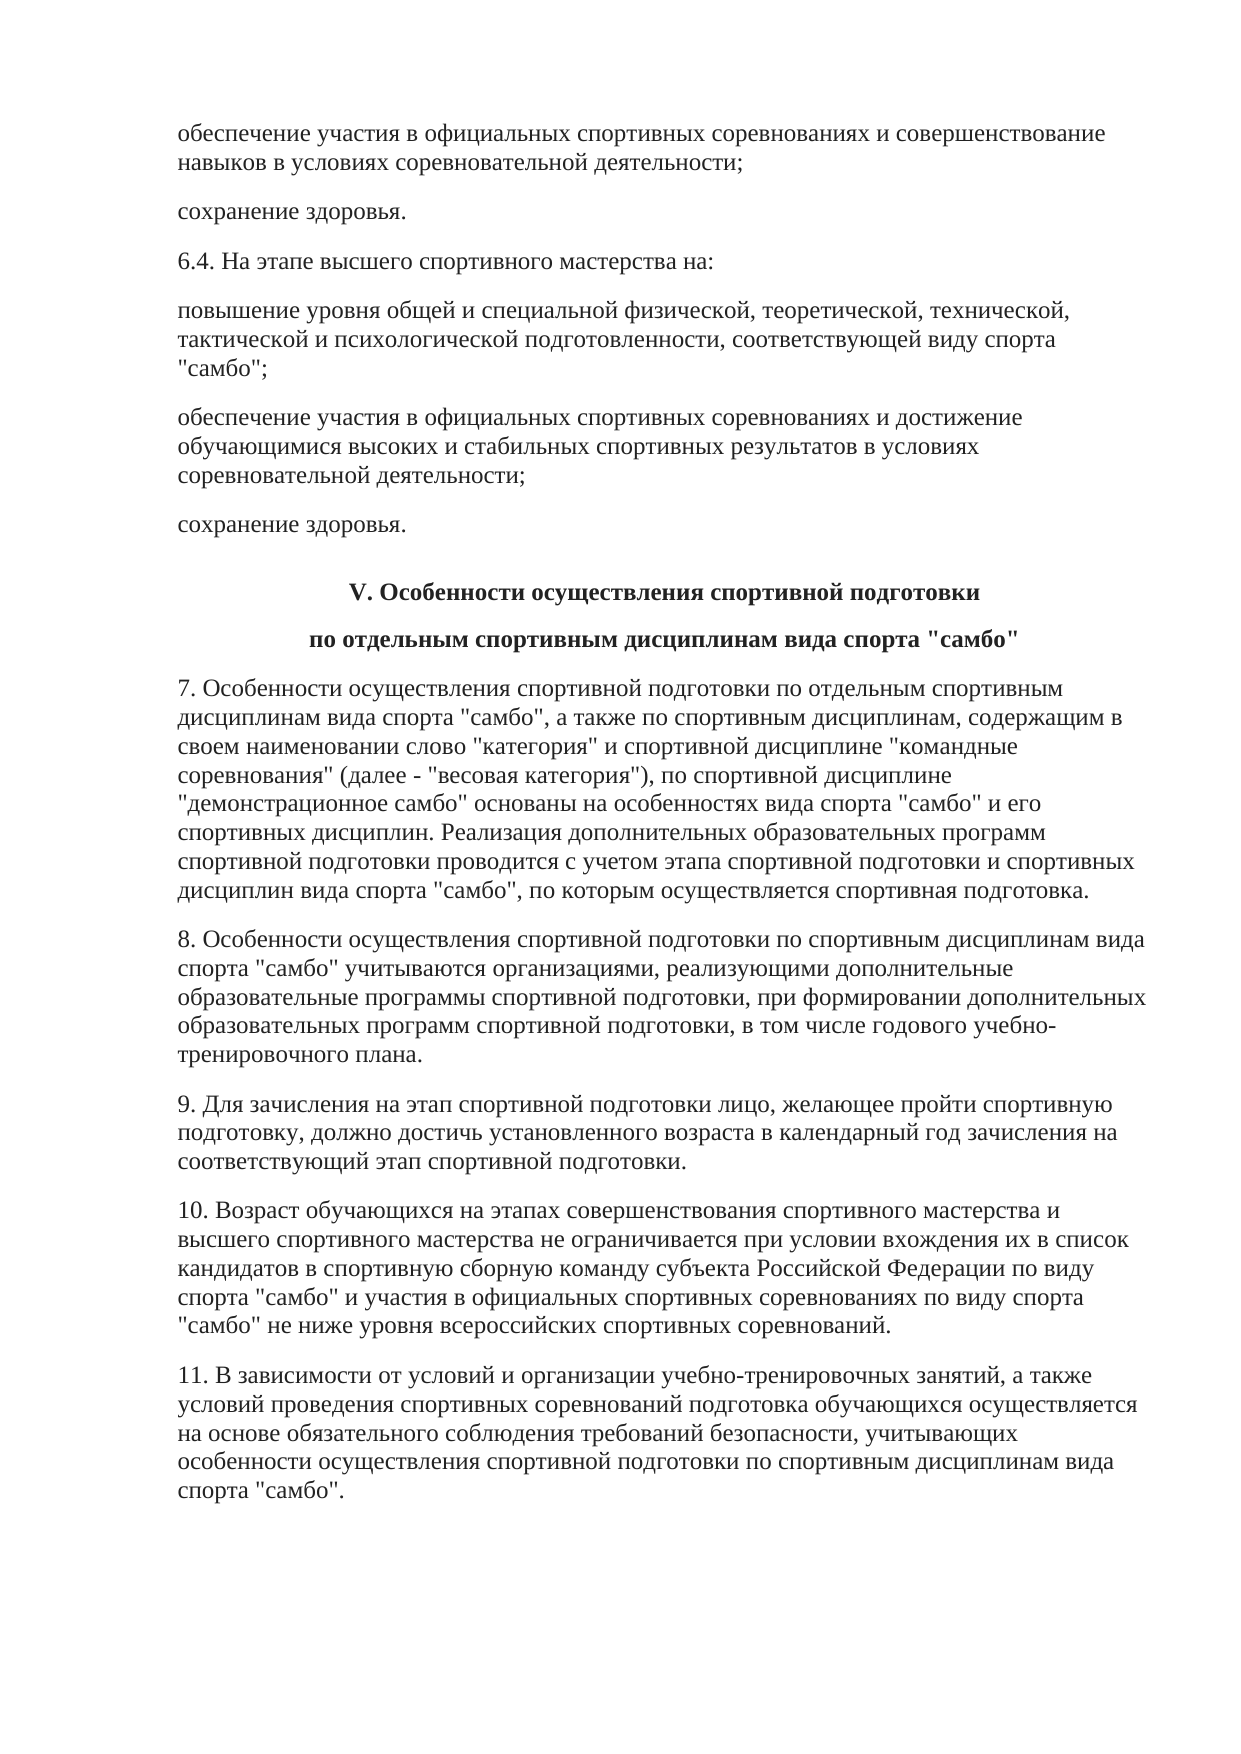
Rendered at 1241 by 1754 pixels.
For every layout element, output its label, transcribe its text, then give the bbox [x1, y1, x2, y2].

text повышение уровня общей и специальной физической, теоретической, технической, тактической и психологической подготовленности, соответствующей виду спорта "самбо"; [177, 295, 1152, 382]
text V. Особенности осуществления спортивной подготовки по отдельным спортивным дисциплинам вида спорта "самбо" [177, 559, 1152, 653]
text 8. Особенности осуществления спортивной подготовки по спортивным дисциплинам вида спорта "самбо" учитываются организациями, реализующими дополнительные образовательные программы спортивной подготовки, при формировании дополнительных образовательных программ спортивной подготовки, в том числе годового учебно-тренировочного плана. [177, 924, 1152, 1068]
text 11. В зависимости от условий и организации учебно-тренировочных занятий, а также условий проведения спортивных соревнований подготовка обучающихся осуществляется на основе обязательного соблюдения требований безопасности, учитывающих особенности осуществления спортивной подготовки по спортивным дисциплинам вида спорта "самбо". [177, 1360, 1152, 1504]
text сохранение здоровья. [177, 509, 1152, 538]
text обеспечение участия в официальных спортивных соревнованиях и достижение обучающимися высоких и стабильных спортивных результатов в условиях соревновательной деятельности; [177, 402, 1152, 488]
text 7. Особенности осуществления спортивной подготовки по отдельным спортивным дисциплинам вида спорта "самбо", а также по спортивным дисциплинам, содержащим в своем наименовании слово "категория" и спортивной дисциплине "командные соревнования" (далее - "весовая категория"), по спортивной дисциплине "демонстрационное самбо" основаны на особенностях вида спорта "самбо" и его спортивных дисциплин. Реализация дополнительных образовательных программ спортивной подготовки проводится с учетом этапа спортивной подготовки и спортивных дисциплин вида спорта "самбо", по которым осуществляется спортивная подготовка. [177, 673, 1152, 903]
text сохранение здоровья. [177, 196, 1152, 225]
text обеспечение участия в официальных спортивных соревнованиях и совершенствование навыков в условиях соревновательной деятельности; [177, 118, 1152, 176]
text 10. Возраст обучающихся на этапах совершенствования спортивного мастерства и высшего спортивного мастерства не ограничивается при условии вхождения их в список кандидатов в спортивную сборную команду субъекта Российской Федерации по виду спорта "самбо" и участия в официальных спортивных соревнованиях по виду спорта "самбо" не ниже уровня всероссийских спортивных соревнований. [177, 1196, 1152, 1339]
text 9. Для зачисления на этап спортивной подготовки лицо, желающее пройти спортивную подготовку, должно достичь установленного возраста в календарный год зачисления на соответствующий этап спортивной подготовки. [177, 1089, 1152, 1175]
text 6.4. На этапе высшего спортивного мастерства на: [177, 246, 1152, 274]
